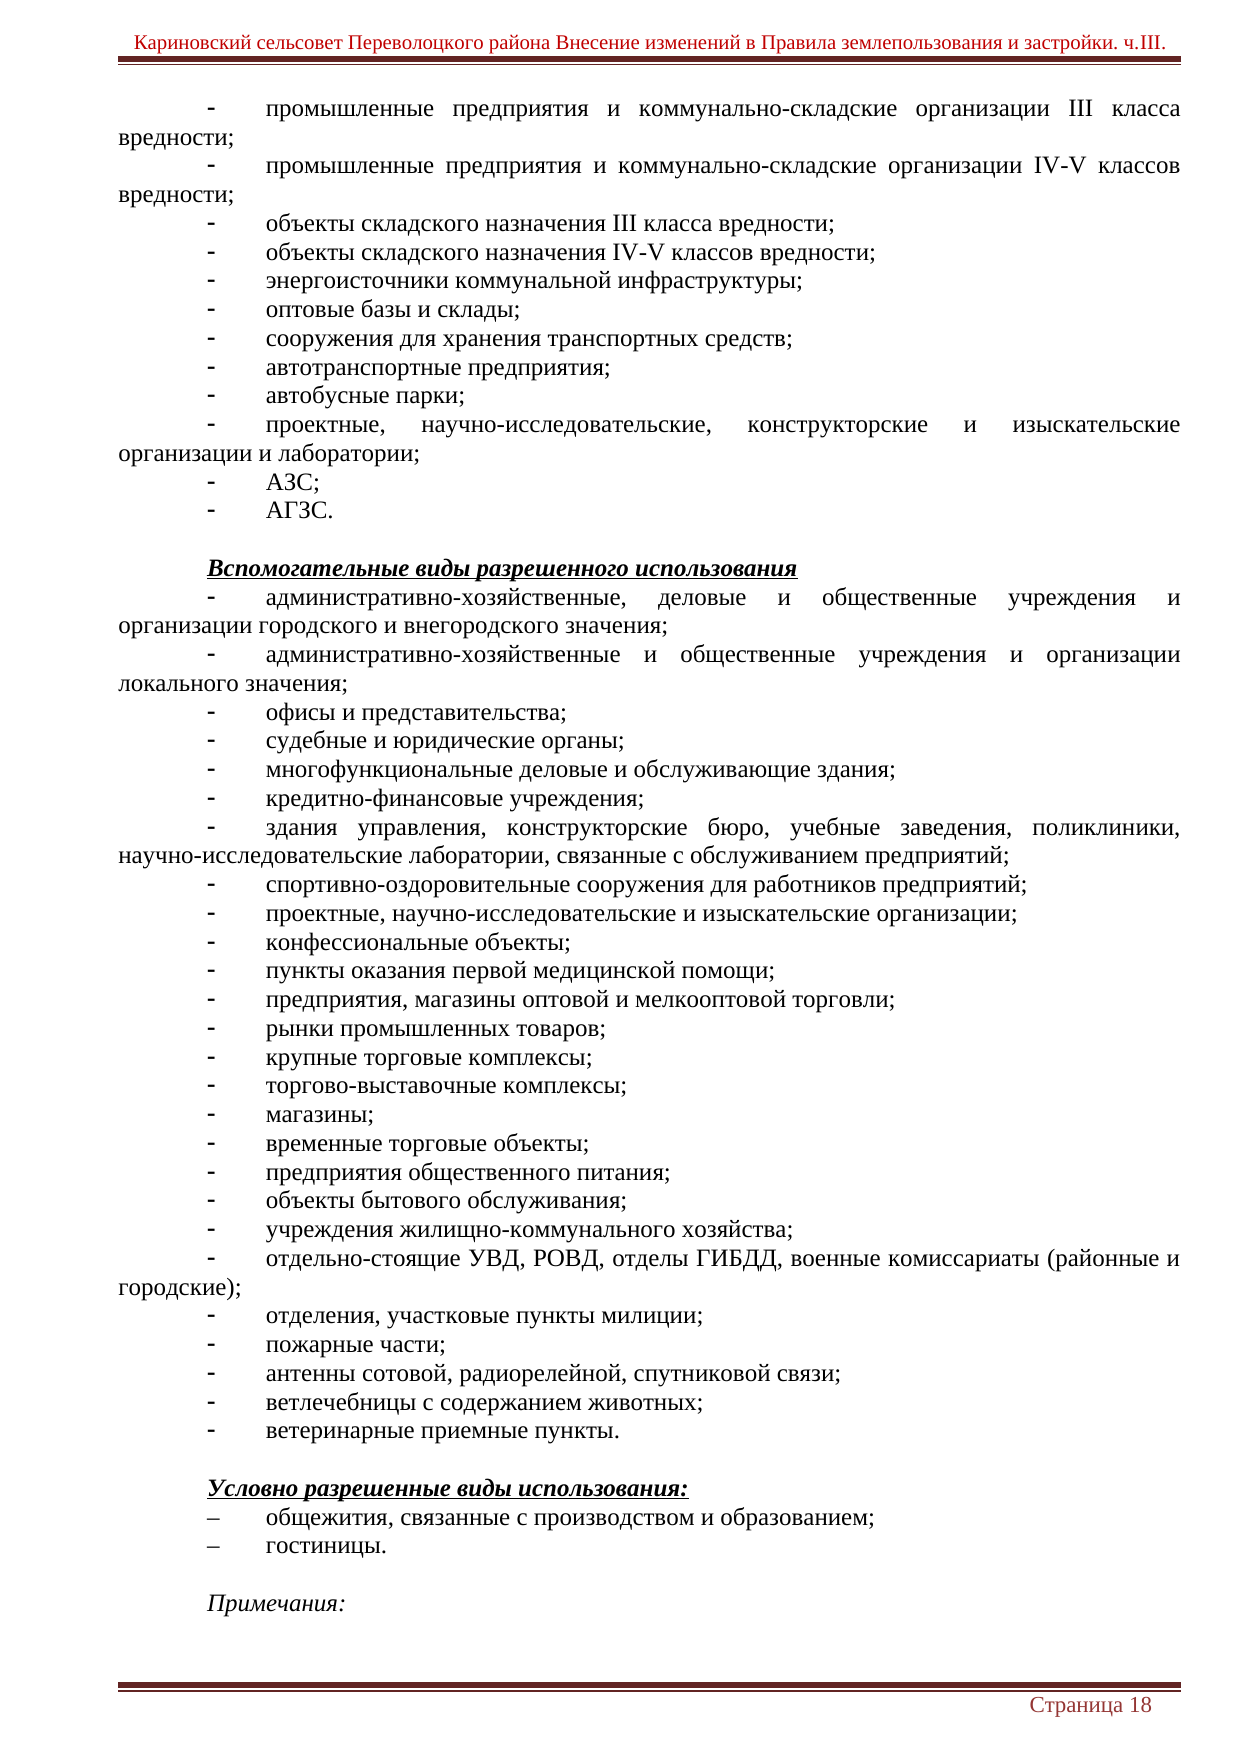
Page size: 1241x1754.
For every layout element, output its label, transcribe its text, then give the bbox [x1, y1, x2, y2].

list промышленные предприятия и коммунально-складские организации III класса вредности; [118, 93, 1181, 151]
list кредитно-финансовые учреждения; [118, 783, 1181, 812]
list объекты складского назначения IV-V классов вредности; [118, 237, 1181, 266]
list административно-хозяйственные, деловые и общественные учреждения и организации городского и внегородского значения; [118, 582, 1181, 639]
list антенны сотовой, радиорелейной, спутниковой связи; [118, 1358, 1181, 1387]
list АЗС; [118, 467, 1181, 496]
list здания управления, конструкторские бюро, учебные заведения, поликлиники, научно-исследовательские лаборатории, связанные с обслуживанием предприятий; [118, 812, 1181, 869]
list общежития, связанные с производством и образованием; [118, 1502, 1181, 1531]
list АГЗС. [118, 496, 1181, 524]
list ветлечебницы с содержанием животных; [118, 1387, 1181, 1416]
list сооружения для хранения транспортных средств; [118, 323, 1181, 352]
list объекты складского назначения III класса вредности; [118, 208, 1181, 237]
list административно-хозяйственные и общественные учреждения и организации локального значения; [118, 639, 1181, 697]
list проектные, научно-исследовательские, конструкторские и изыскательские организации и лаборатории; [118, 409, 1181, 467]
list торгово-выставочные комплексы; [118, 1071, 1181, 1099]
list энергоисточники коммунальной инфраструктуры; [118, 266, 1181, 294]
list рынки промышленных товаров; [118, 1013, 1181, 1042]
list предприятия, магазины оптовой и мелкооптовой торговли; [118, 984, 1181, 1013]
list крупные торговые комплексы; [118, 1042, 1181, 1071]
list магазины; [118, 1099, 1181, 1128]
list отдельно-стоящие УВД, РОВД, отделы ГИБДД, военные комиссариаты (районные и городские); [118, 1243, 1181, 1301]
list гостиницы. [118, 1531, 1181, 1559]
text Примечания: [118, 1588, 1181, 1617]
list отделения, участковые пункты милиции; [118, 1301, 1181, 1329]
list конфессиональные объекты; [118, 927, 1181, 956]
text Условно разрешенные виды использования: [118, 1473, 1181, 1502]
list офисы и представительства; [118, 697, 1181, 726]
list судебные и юридические органы; [118, 726, 1181, 754]
list пункты оказания первой медицинской помощи; [118, 956, 1181, 984]
list пожарные части; [118, 1329, 1181, 1358]
list оптовые базы и склады; [118, 294, 1181, 323]
list объекты бытового обслуживания; [118, 1186, 1181, 1214]
list спортивно-оздоровительные сооружения для работников предприятий; [118, 869, 1181, 898]
list промышленные предприятия и коммунально-складские организации IV-V классов вредности; [118, 151, 1181, 208]
list учреждения жилищно-коммунального хозяйства; [118, 1214, 1181, 1243]
list предприятия общественного питания; [118, 1157, 1181, 1186]
list многофункциональные деловые и обслуживающие здания; [118, 754, 1181, 783]
text Вспомогательные виды разрешенного использования [118, 553, 1181, 582]
list временные торговые объекты; [118, 1128, 1181, 1157]
list проектные, научно-исследовательские и изыскательские организации; [118, 898, 1181, 927]
list автотранспортные предприятия; [118, 352, 1181, 381]
list ветеринарные приемные пункты. [118, 1416, 1181, 1444]
list автобусные парки; [118, 381, 1181, 409]
